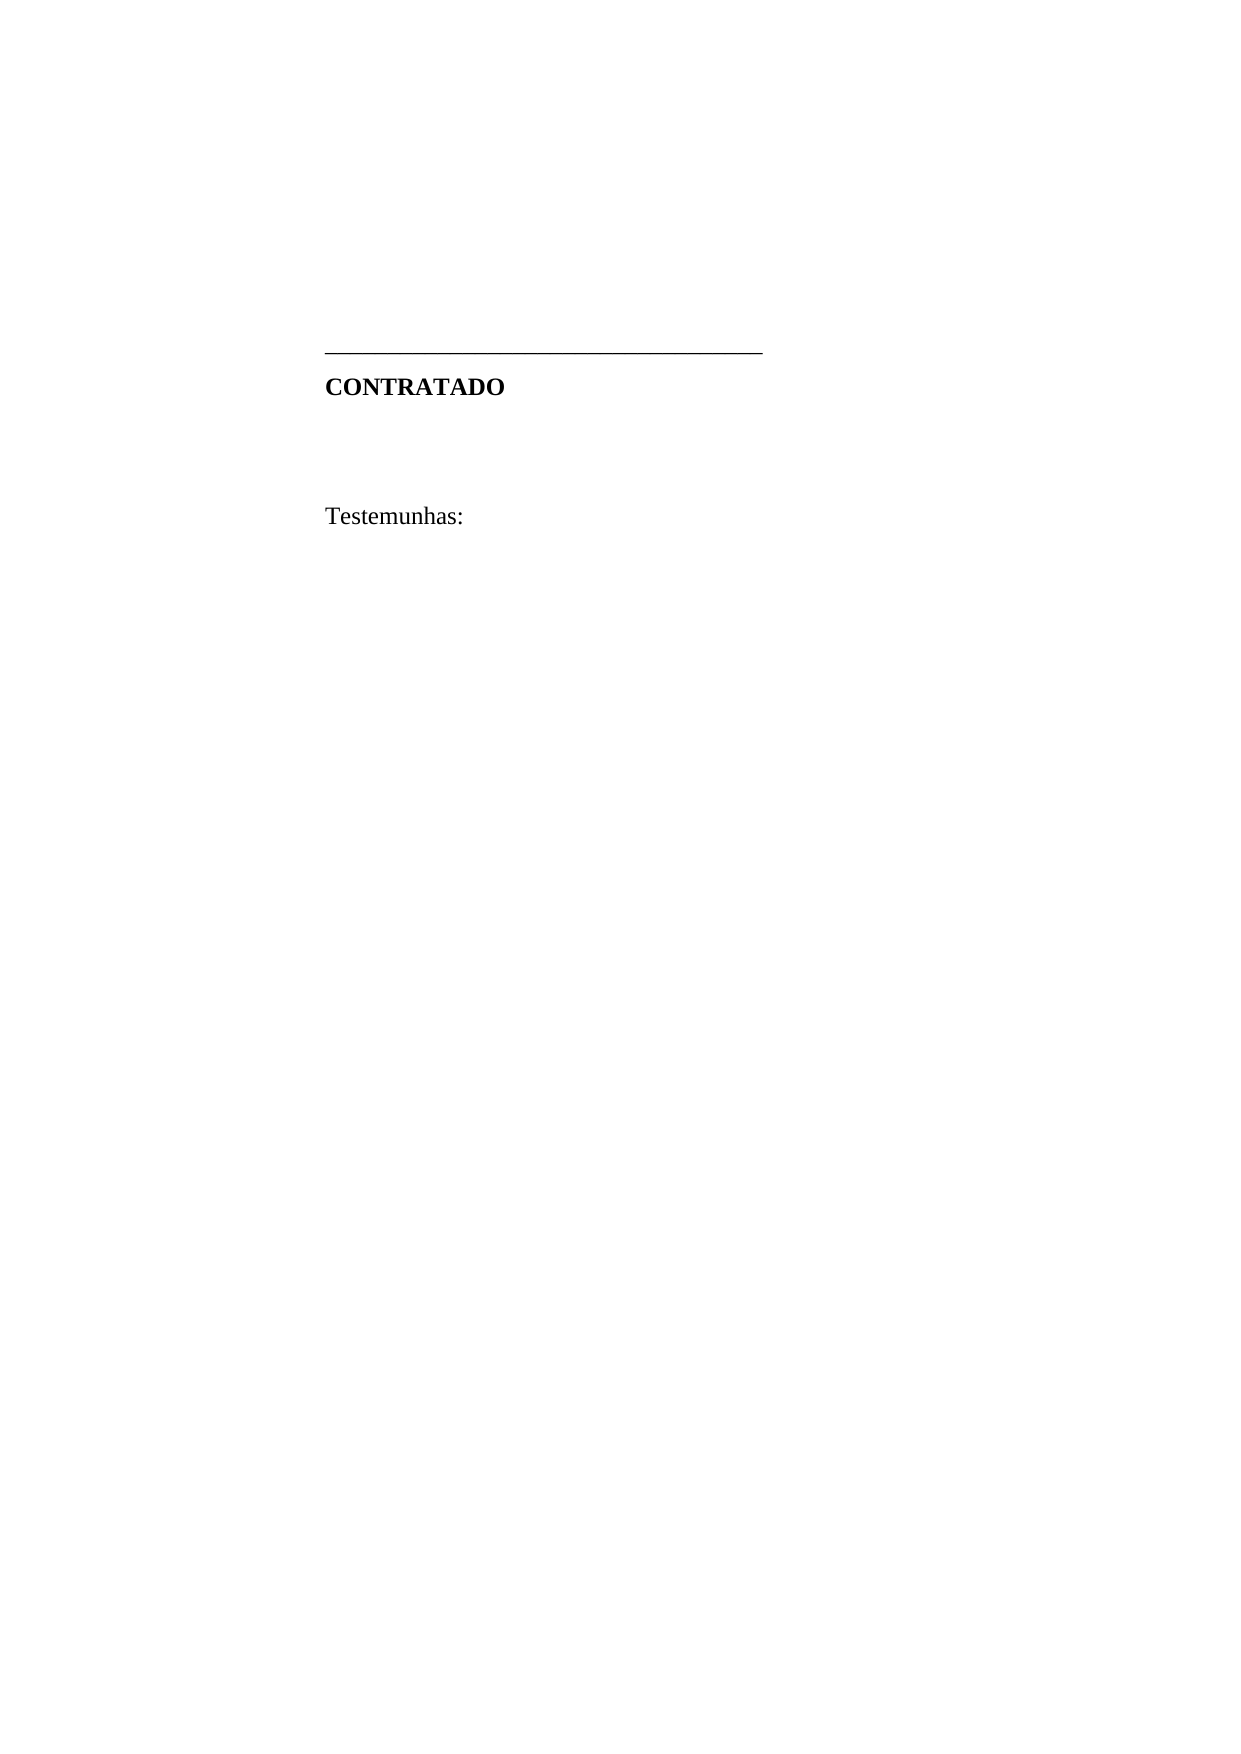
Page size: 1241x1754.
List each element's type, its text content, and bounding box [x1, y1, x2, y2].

text CONTRATADO [251, 372, 1063, 400]
text ___________________________________ [251, 328, 1063, 357]
text Testemunhas: [251, 501, 1063, 530]
